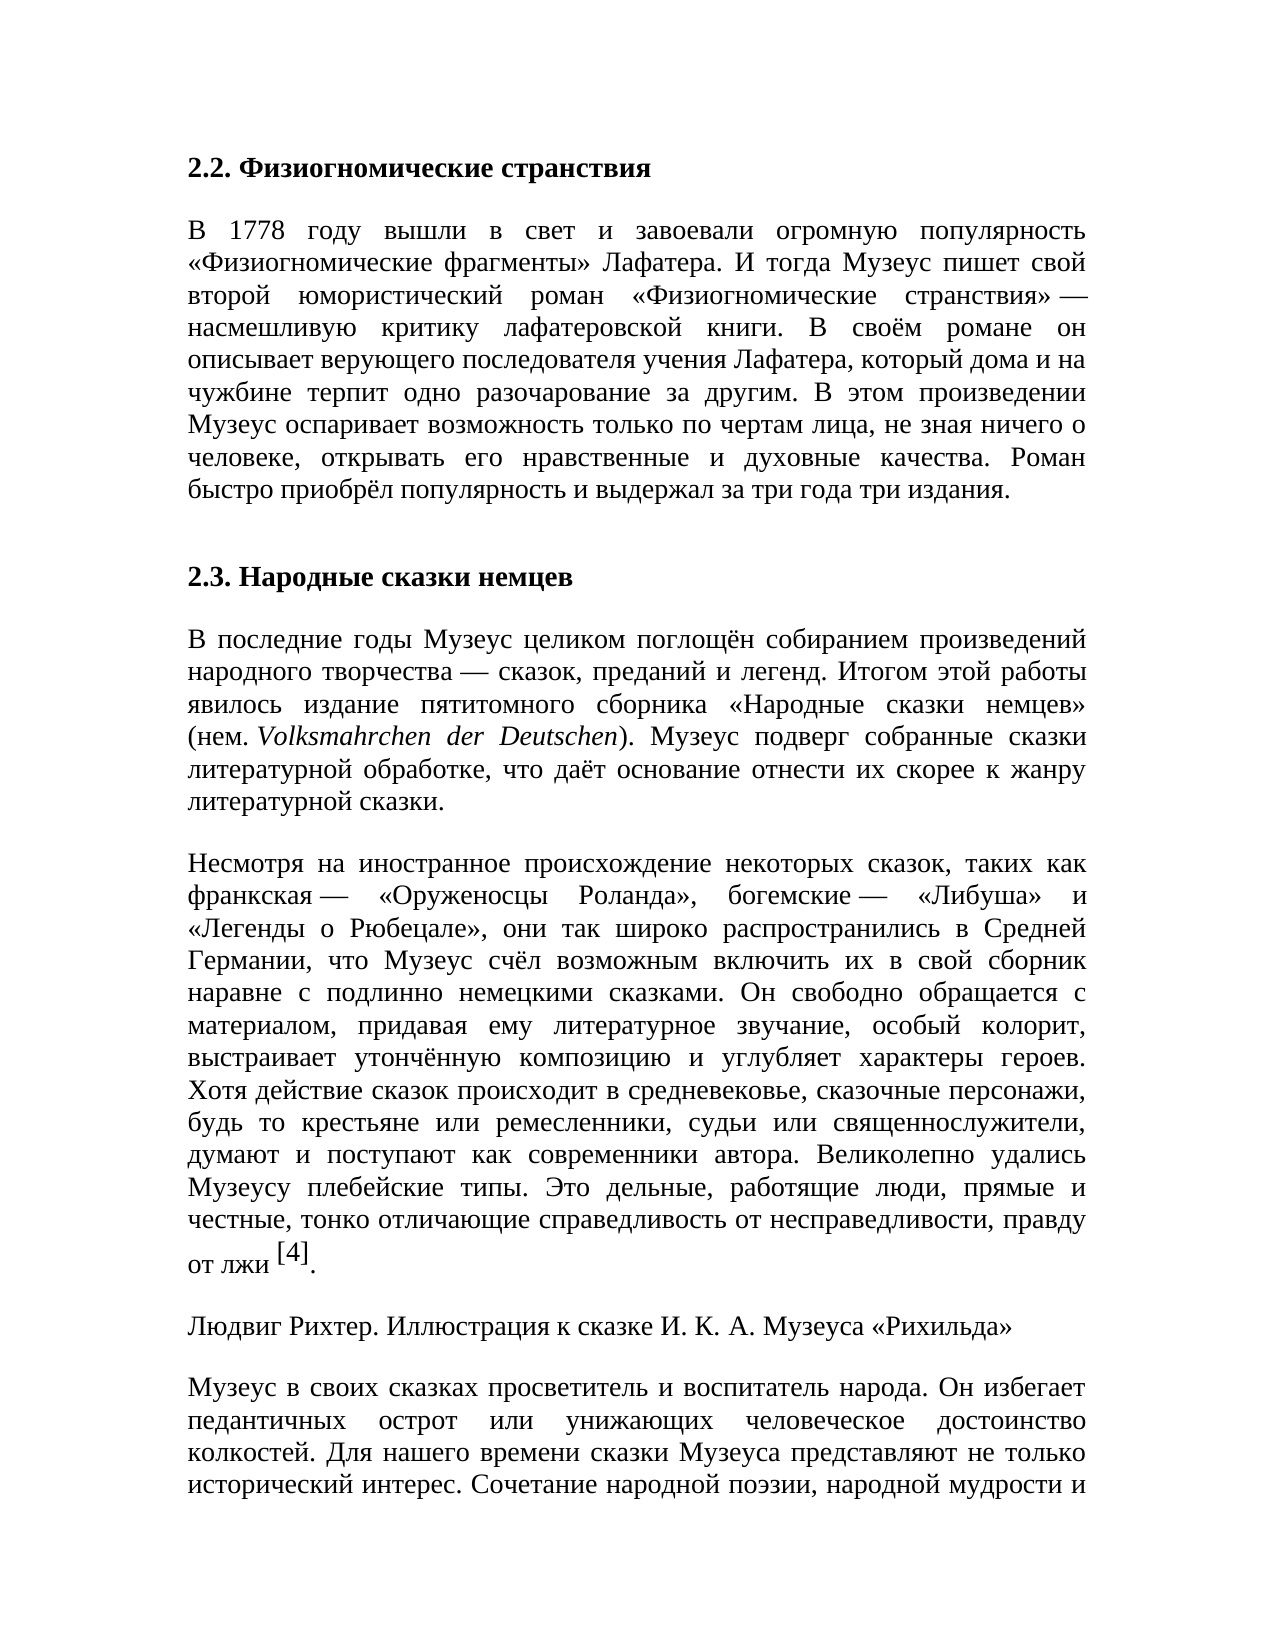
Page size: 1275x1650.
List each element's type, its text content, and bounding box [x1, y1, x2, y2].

list 2.2. Физиогномические странствия [187, 150, 1087, 183]
text В 1778 году вышли в свет и завоевали огромную популярность «Физиогномические фрагменты» Лафатера. И тогда Музеус пишет свой второй юмористический роман «Физиогномические странствия» — насмешливую критику лафатеровской книги. В своём романе он описывает верующего последователя учения Лафатера, который дома и на чужбине терпит одно разочарование за другим. В этом произведении Музеус оспаривает возможность только по чертам лица, не зная ничего о человеке, открывать его нравственные и духовные качества. Роман быстро приобрёл популярность и выдержал за три года три издания. [187, 213, 1087, 504]
text Людвиг Рихтер. Иллюстрация к сказке И. К. А. Музеуса «Рихильда» [187, 1308, 1087, 1341]
list 2.3. Народные сказки немцев [187, 559, 1087, 593]
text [187, 1370, 1087, 1500]
text В последние годы Музеус целиком поглощён собиранием произведений народного творчества — сказок, преданий и легенд. Итогом этой работы явилось издание пятитомного сборника «Народные сказки немцев» (нем. Volksmahrchen der Deutschen). Музеус подверг собранные сказки литературной обработке, что даёт основание отнести их скорее к жанру литературной сказки. [187, 622, 1087, 816]
text Несмотря на иностранное происхождение некоторых сказок, таких как франкская — «Оруженосцы Роланда», богемские — «Либуша» и «Легенды о Рюбецале», они так широко распространились в Средней Германии, что Музеус счёл возможным включить их в свой сборник наравне с подлинно немецкими сказками. Он свободно обращается с материалом, придавая ему литературное звучание, особый колорит, выстраивает утончённую композицию и углубляет характеры героев. Хотя действие сказок происходит в средневековье, сказочные персонажи, будь то крестьяне или ремесленники, судьи или священнослужители, думают и поступают как современники автора. Великолепно удались Музеусу плебейские типы. Это дельные, работящие люди, прямые и честные, тонко отличающие справедливость от несправедливости, правду от лжи [4]. [187, 846, 1087, 1279]
